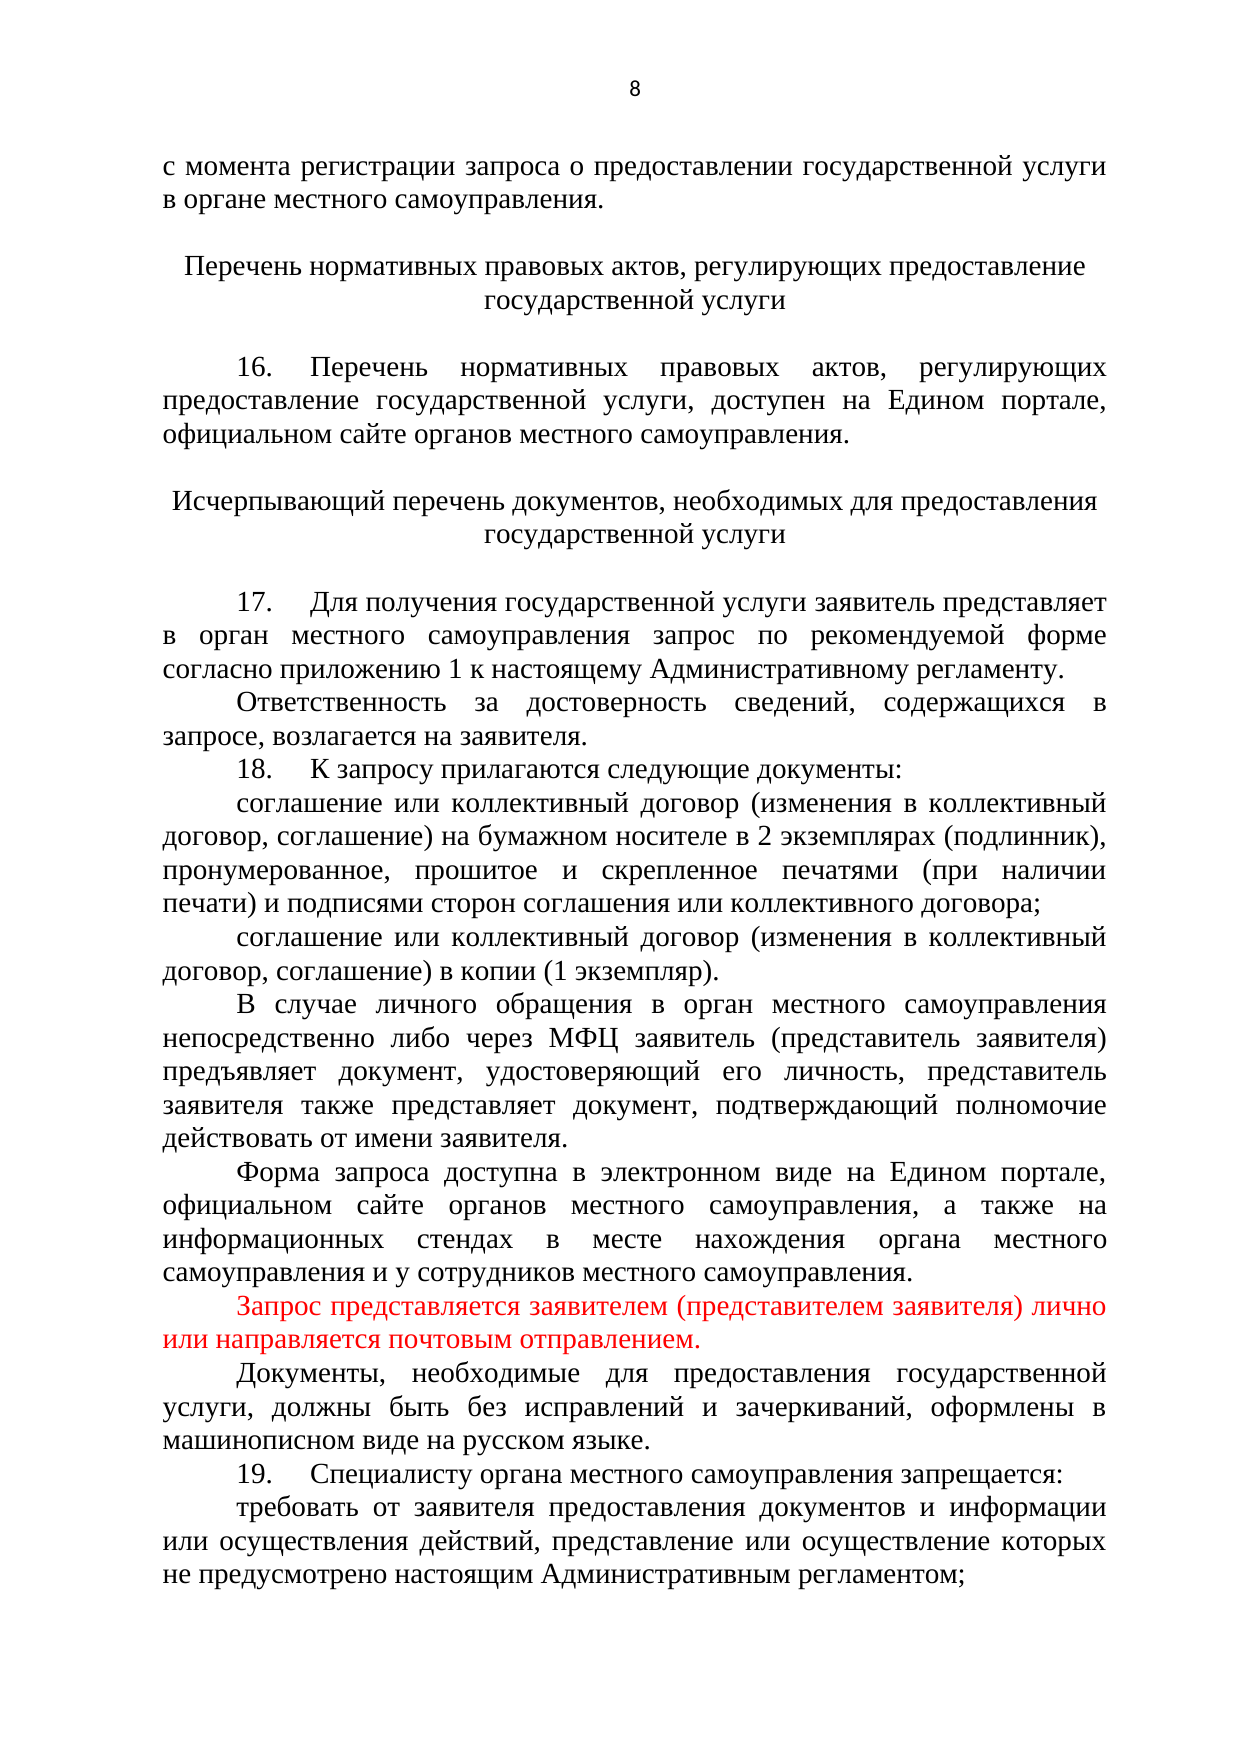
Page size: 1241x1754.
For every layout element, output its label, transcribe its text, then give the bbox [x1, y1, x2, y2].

text Исчерпывающий перечень документов, необходимых для предоставления государственной услуги [162, 483, 1107, 550]
text требовать от заявителя предоставления документов и информации или осуществления действий, представление или осуществление которых не предусмотрено настоящим Административным регламентом; [162, 1489, 1107, 1590]
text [162, 148, 1107, 215]
list Для получения государственной услуги заявитель представляет в орган местного самоуправления запрос по рекомендуемой форме согласно приложению 1 к настоящему Административному регламенту. [162, 584, 1107, 684]
list Перечень нормативных правовых актов, регулирующих предоставление государственной услуги, доступен на Едином портале, официальном сайте органов местного самоуправления. [162, 349, 1107, 449]
text В случае личного обращения в орган местного самоуправления непосредственно либо через МФЦ заявитель (представитель заявителя) предъявляет документ, удостоверяющий его личность, представитель заявителя также представляет документ, подтверждающий полномочие действовать от имени заявителя. [162, 986, 1107, 1154]
text Ответственность за достоверность сведений, содержащихся в запросе, возлагается на заявителя. [162, 684, 1107, 751]
list К запросу прилагаются следующие документы: [162, 751, 1107, 785]
text Запрос представляется заявителем (представителем заявителя) лично или направляется почтовым отправлением. [162, 1288, 1107, 1355]
text соглашение или коллективный договор (изменения в коллективный договор, соглашение) на бумажном носителе в 2 экземплярах (подлинник), пронумерованное, прошитое и скрепленное печатями (при наличии печати) и подписями сторон соглашения или коллективного договора; [162, 785, 1107, 919]
text соглашение или коллективный договор (изменения в коллективный договор, соглашение) в копии (1 экземпляр). [162, 919, 1107, 986]
text Документы, необходимые для предоставления государственной услуги, должны быть без исправлений и зачеркиваний, оформлены в машинописном виде на русском языке. [162, 1355, 1107, 1456]
list Специалисту органа местного самоуправления запрещается: [162, 1456, 1107, 1489]
text Форма запроса доступна в электронном виде на Едином портале, официальном сайте органов местного самоуправления, а также на информационных стендах в месте нахождения органа местного самоуправления и у сотрудников местного самоуправления. [162, 1154, 1107, 1288]
text Перечень нормативных правовых актов, регулирующих предоставление государственной услуги [162, 248, 1107, 315]
